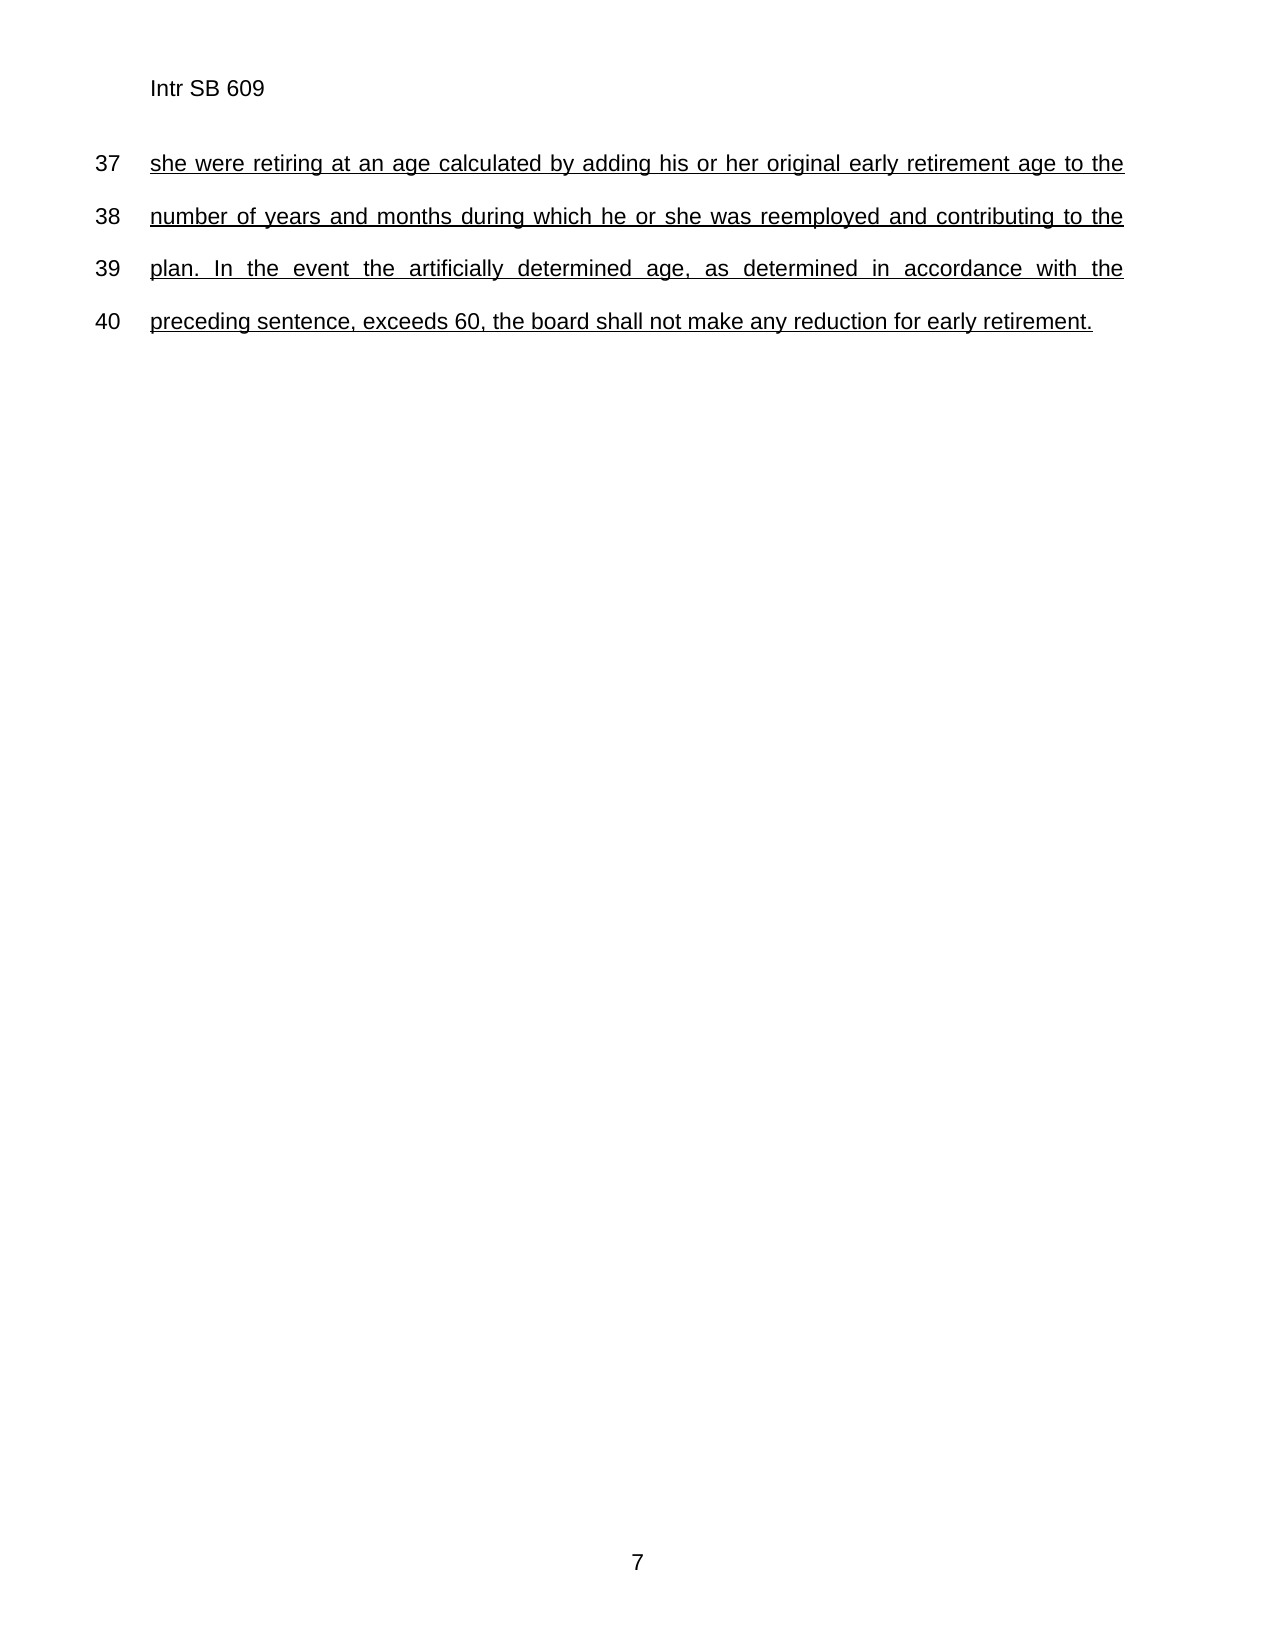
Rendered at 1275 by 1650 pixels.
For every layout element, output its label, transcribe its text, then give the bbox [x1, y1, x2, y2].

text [150, 150, 1125, 173]
